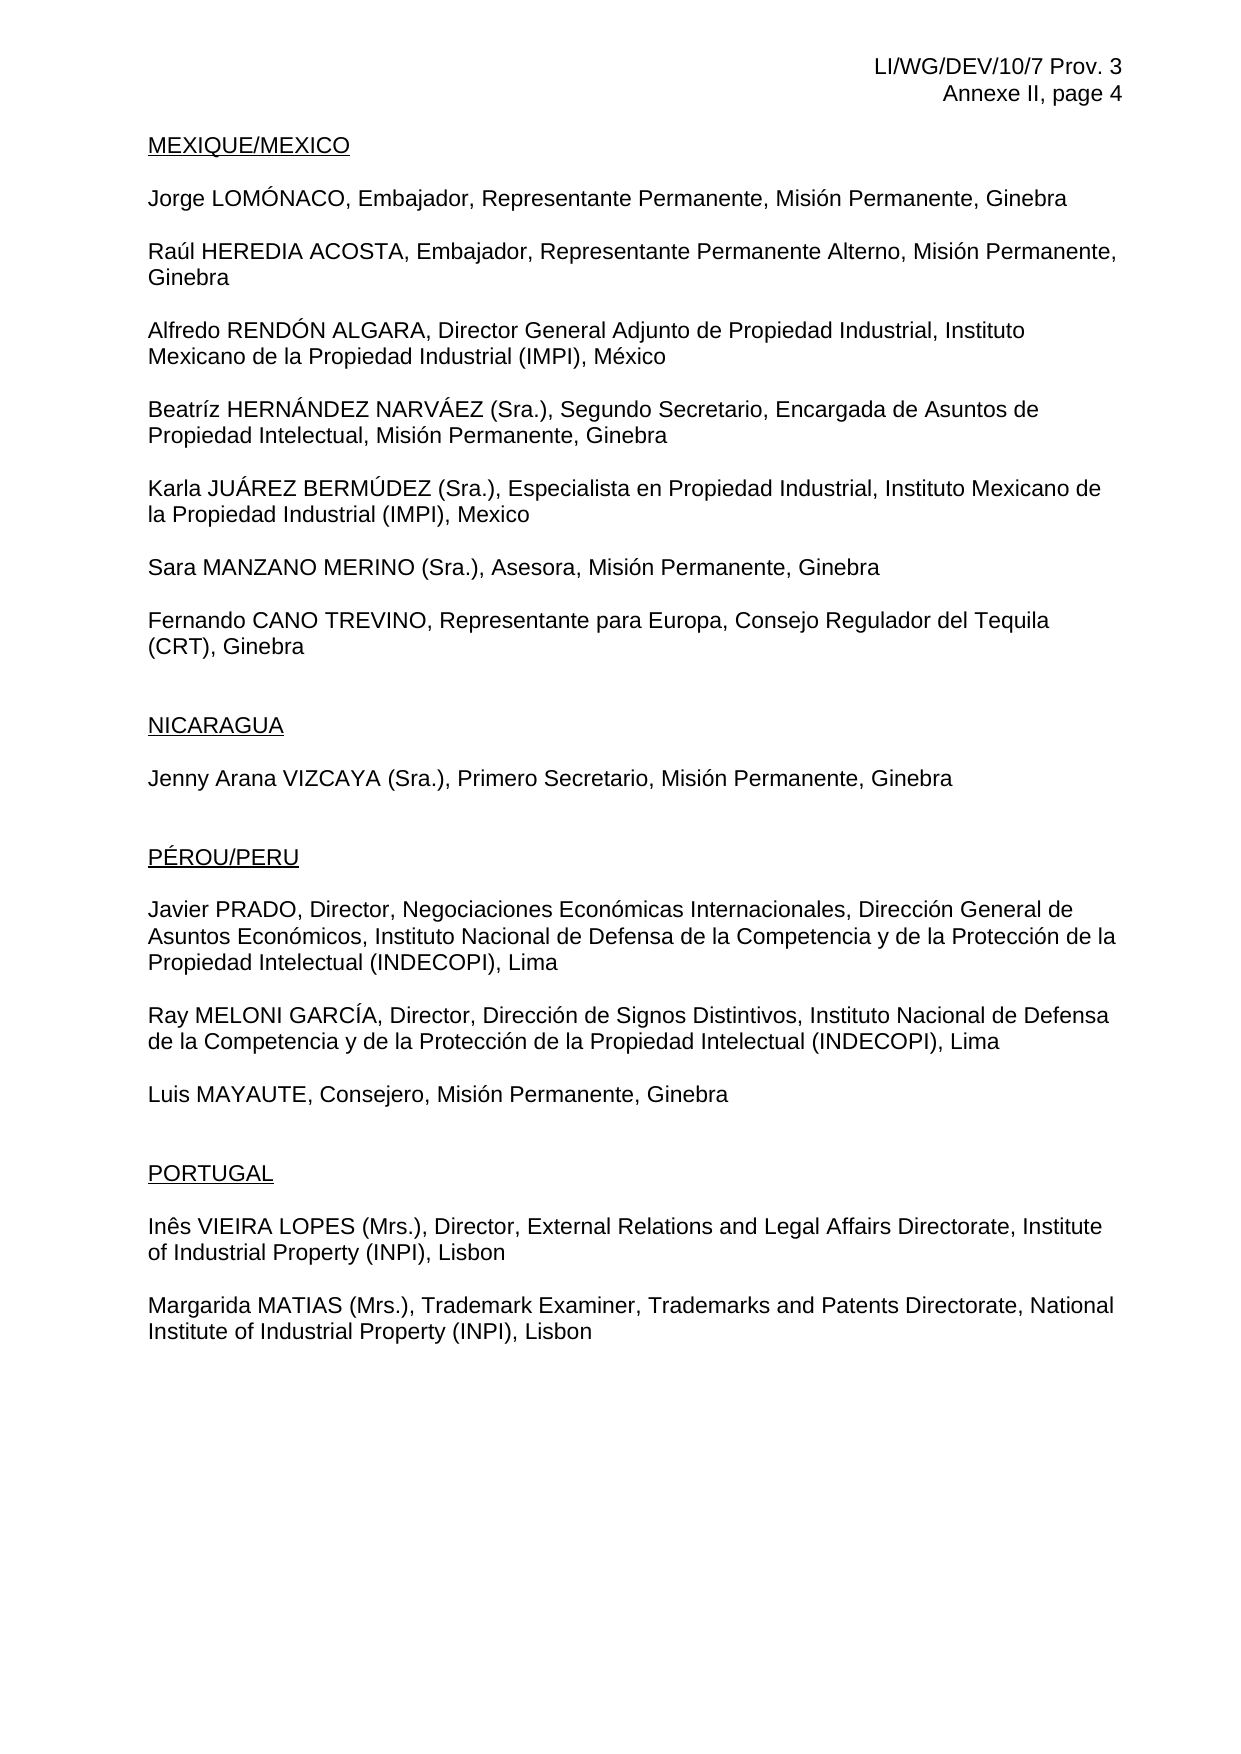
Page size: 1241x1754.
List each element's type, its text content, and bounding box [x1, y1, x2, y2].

text Sara MANZANO MERINO (Sra.), Asesora, Misión Permanente, Ginebra [148, 554, 1122, 580]
text Margarida MATIAS (Mrs.), Trademark Examiner, Trademarks and Patents Directorate, National Institute of Industrial Property (INPI), Lisbon [148, 1292, 1122, 1344]
text Raúl HEREDIA ACOSTA, Embajador, Representante Permanente Alterno, Misión Permanente, Ginebra [148, 238, 1122, 290]
text Ray MELONI GARCÍA, Director, Dirección de Signos Distintivos, Instituto Nacional de Defensa de la Competencia y de la Protección de la Propiedad Intelectual (INDECOPI), Lima [148, 1002, 1122, 1054]
text Alfredo RENDÓN ALGARA, Director General Adjunto de Propiedad Industrial, Instituto Mexicano de la Propiedad Industrial (IMPI), México [148, 317, 1122, 369]
text Beatríz HERNÁNDEZ NARVÁEZ (Sra.), Segundo Secretario, Encargada de Asuntos de Propiedad Intelectual, Misión Permanente, Ginebra [148, 396, 1122, 448]
text Karla JUÁREZ BERMÚDEZ (Sra.), Especialista en Propiedad Industrial, Instituto Mexicano de la Propiedad Industrial (IMPI), Mexico [148, 475, 1122, 527]
text Luis MAYAUTE, Consejero, Misión Permanente, Ginebra [148, 1081, 1122, 1107]
text PORTUGAL [148, 1160, 1122, 1186]
text Javier PRADO, Director, Negociaciones Económicas Internacionales, Dirección General de Asuntos Económicos, Instituto Nacional de Defensa de la Competencia y de la Protección de la Propiedad Intelectual (INDECOPI), Lima [148, 896, 1122, 976]
text Inês VIEIRA LOPES (Mrs.), Director, External Relations and Legal Affairs Directorate, Institute of Industrial Property (INPI), Lisbon [148, 1213, 1122, 1265]
text PÉROU/PERU [148, 844, 1122, 870]
text MEXIQUE/MEXICO [148, 132, 1122, 158]
text Jorge LOMÓNACO, Embajador, Representante Permanente, Misión Permanente, Ginebra [148, 185, 1122, 211]
text Jenny Arana VIZCAYA (Sra.), Primero Secretario, Misión Permanente, Ginebra [148, 765, 1122, 791]
text NICARAGUA [148, 712, 1122, 738]
text Fernando CANO TREVINO, Representante para Europa, Consejo Regulador del Tequila (CRT), Ginebra [148, 607, 1122, 659]
